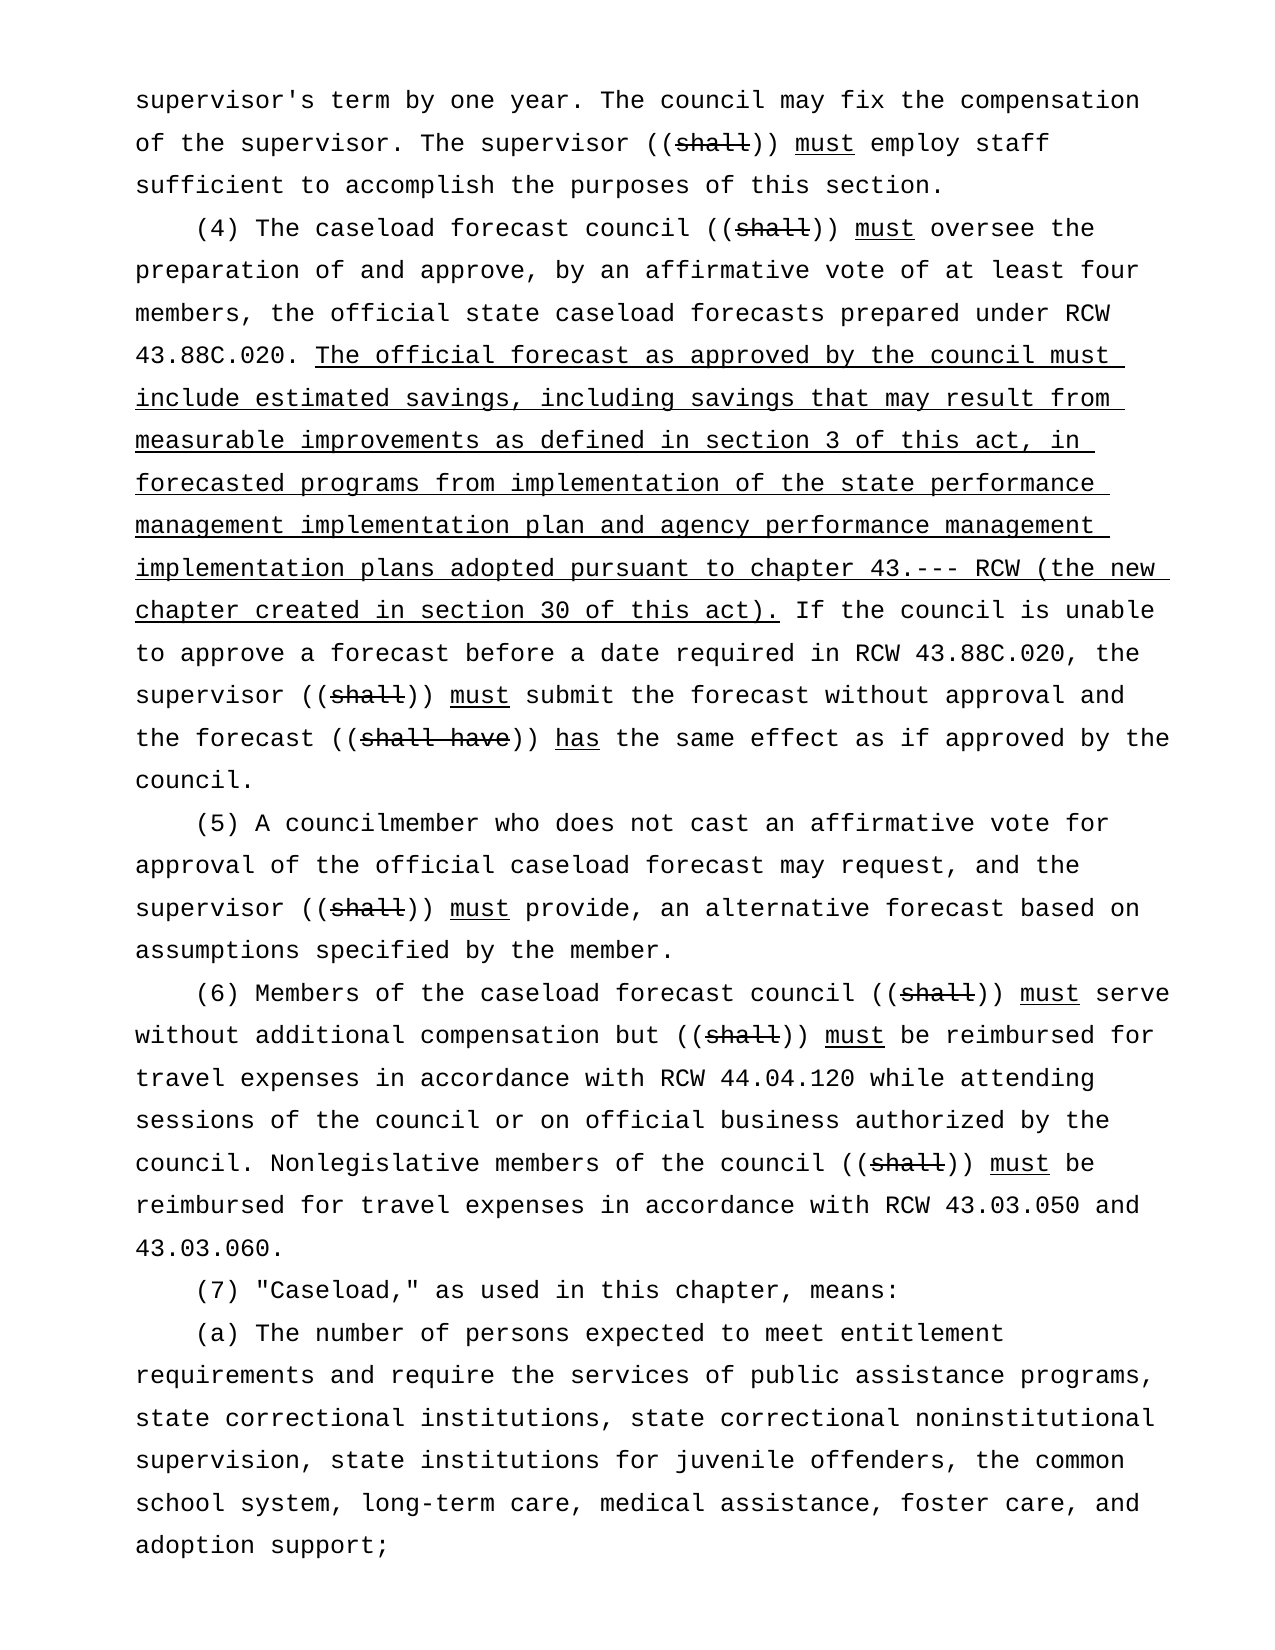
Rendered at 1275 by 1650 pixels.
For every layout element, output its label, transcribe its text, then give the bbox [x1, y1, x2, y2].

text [135, 75, 1170, 202]
text (a) The number of persons expected to meet entitlement requirements and require the services of public assistance programs, state correctional institutions, state correctional noninstitutional supervision, state institutions for juvenile offenders, the common school system, long-term care, medical assistance, foster care, and adoption support; [135, 1307, 1170, 1562]
text (5) A councilmember who does not cast an affirmative vote for approval of the official caseload forecast may request, and the supervisor ((shall)) must provide, an alternative forecast based on assumptions specified by the member. [135, 797, 1170, 967]
text (6) Members of the caseload forecast council ((shall)) must serve without additional compensation but ((shall)) must be reimbursed for travel expenses in accordance with RCW 44.04.120 while attending sessions of the council or on official business authorized by the council. Nonlegislative members of the council ((shall)) must be reimbursed for travel expenses in accordance with RCW 43.03.050 and 43.03.060. [135, 967, 1170, 1265]
text (4) The caseload forecast council ((shall)) must oversee the preparation of and approve, by an affirmative vote of at least four members, the official state caseload forecasts prepared under RCW 43.88C.020. The official forecast as approved by the council must include estimated savings, including savings that may result from measurable improvements as defined in section 3 of this act, in forecasted programs from implementation of the state performance management implementation plan and agency performance management implementation plans adopted pursuant to chapter 43.--- RCW (the new chapter created in section 30 of this act). If the council is unable to approve a forecast before a date required in RCW 43.88C.020, the supervisor ((shall)) must submit the forecast without approval and the forecast ((shall have)) has the same effect as if approved by the council. [135, 202, 1170, 579]
text (7) "Caseload," as used in this chapter, means: [135, 1265, 1170, 1307]
text (4) The caseload forecast council ((shall)) must oversee the preparation of and approve, by an affirmative vote of at least four members, the official state caseload forecasts prepared under RCW 43.88C.020. The official forecast as approved by the council must include estimated savings, including savings that may result from measurable improvements as defined in section 3 of this act, in forecasted programs from implementation of the state performance management implementation plan and agency performance management implementation plans adopted pursuant to chapter 43.--- RCW (the new chapter created in section 30 of this act). If the council is unable to approve a forecast before a date required in RCW 43.88C.020, the supervisor ((shall)) must submit the forecast without approval and the forecast ((shall have)) has the same effect as if approved by the council. [135, 580, 1170, 797]
